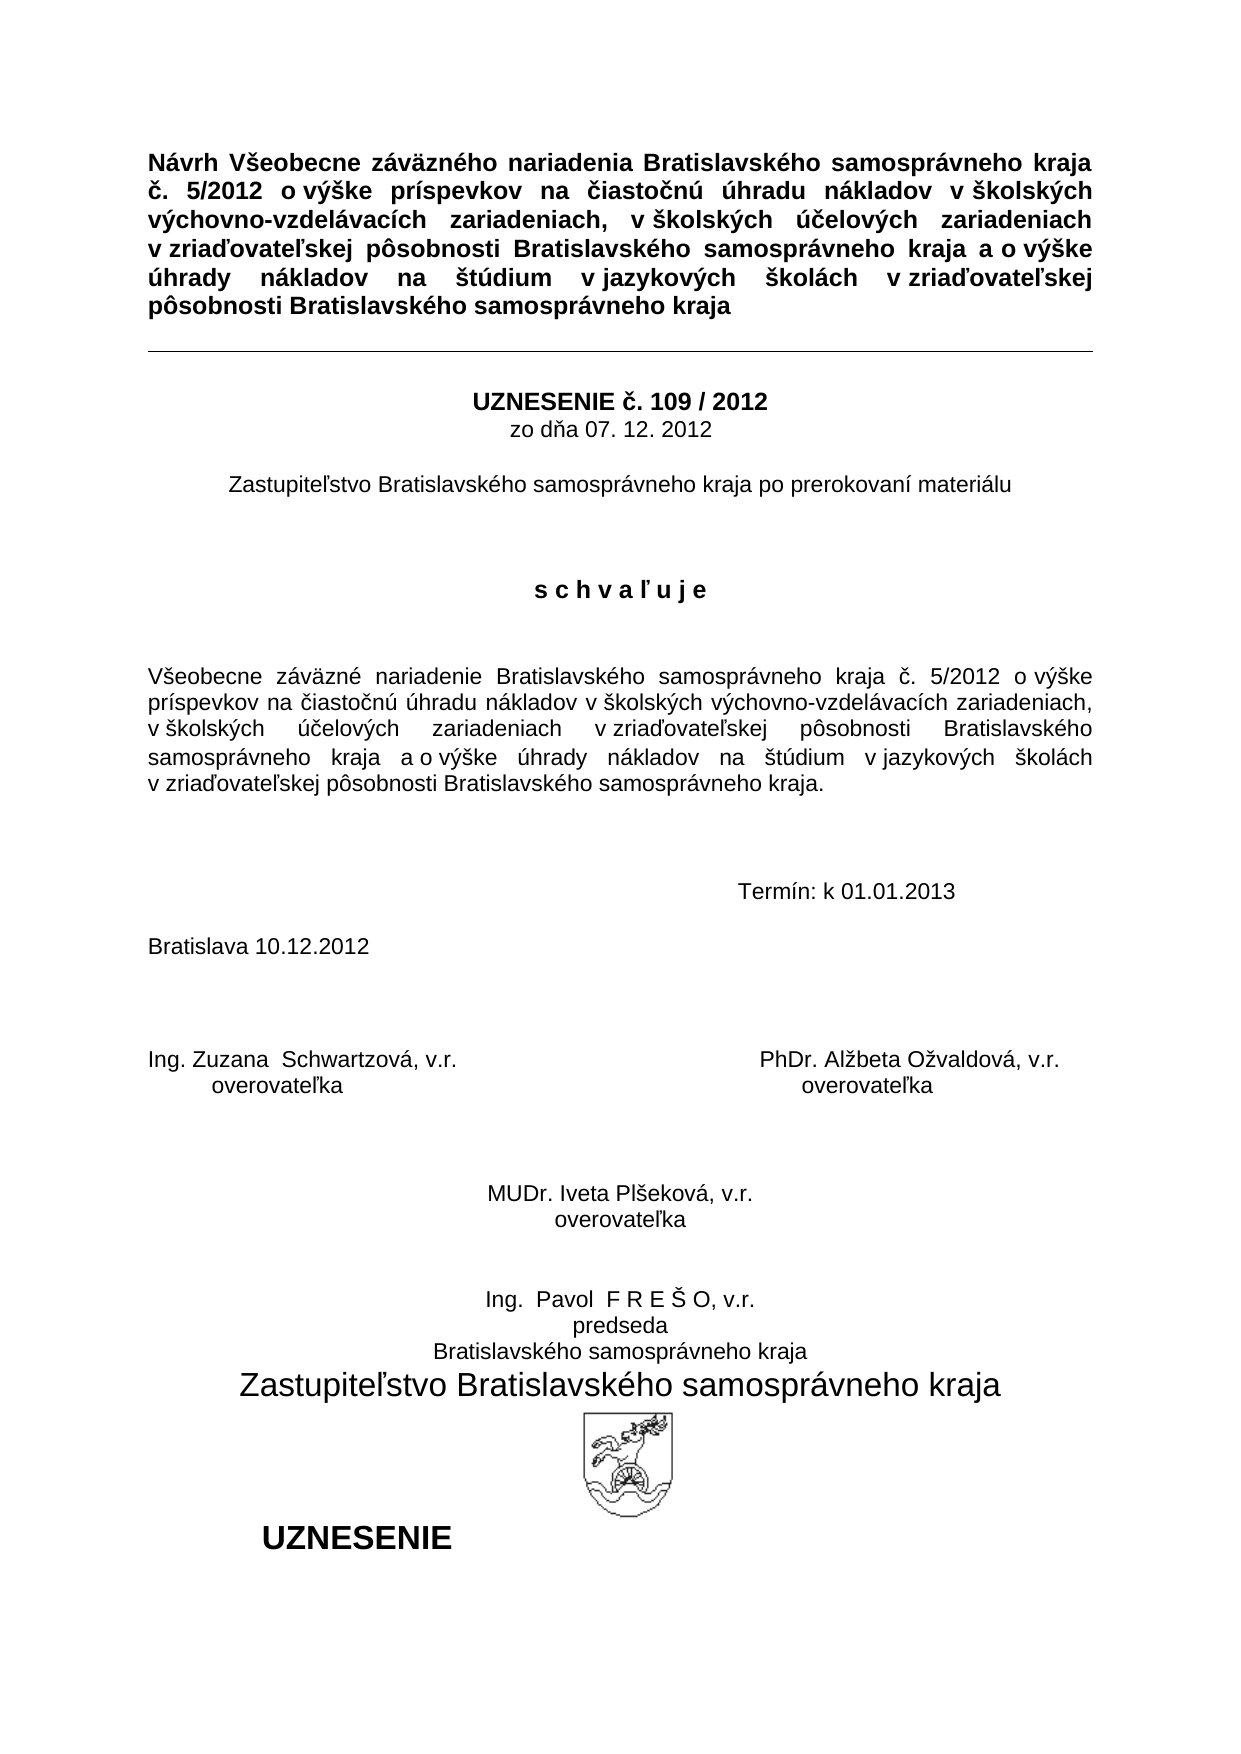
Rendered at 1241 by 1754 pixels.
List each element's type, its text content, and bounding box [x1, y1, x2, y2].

text overovateľka [148, 1206, 1093, 1233]
text MUDr. Iveta Plšeková, v.r. [148, 1180, 1093, 1206]
text Ing. Pavol F R E Š O, v.r. [148, 1286, 1093, 1312]
picture [581, 1410, 677, 1523]
text predseda [148, 1312, 1093, 1338]
title Zastupiteľstvo Bratislavského samosprávneho kraja [148, 1364, 1093, 1403]
text Zastupiteľstvo Bratislavského samosprávneho kraja po prerokovaní materiálu [148, 471, 1093, 497]
text Bratislavského samosprávneho kraja [148, 1338, 1093, 1364]
text UZNESENIE č. 109 / 2012 [148, 387, 1093, 416]
text UZNESENIE [148, 1518, 1093, 1556]
text zo dňa 07. 12. 2012 [148, 416, 1093, 442]
text overovateľka overovateľka [148, 1072, 1093, 1099]
text Všeobecne záväzné nariadenie Bratislavského samosprávneho kraja č. 5/2012 o výške príspevkov na čiastočnú úhradu nákladov v školských výchovno-vzdelávacích zariadeniach, v školských účelových zariadeniach v zriaďovateľskej pôsobnosti Bratislavského samosprávneho kraja a o výške úhrady nákladov na štúdium v jazykových školách v zriaďovateľskej pôsobnosti Bratislavského samosprávneho kraja. [148, 663, 1093, 797]
subtitle s c h v a ľ u j e [148, 575, 1093, 604]
text Bratislava 10.12.2012 [148, 933, 1093, 960]
text Ing. Zuzana Schwartzová, v.r. PhDr. Alžbeta Ožvaldová, v.r. [148, 1046, 1093, 1072]
text Návrh Všeobecne záväzného nariadenia Bratislavského samosprávneho kraja č. 5/2012 o výške príspevkov na čiastočnú úhradu nákladov v školských výchovno-vzdelávacích zariadeniach, v školských účelových zariadeniach v zriaďovateľskej pôsobnosti Bratislavského samosprávneho kraja a o výške úhrady nákladov na štúdium v jazykových školách v zriaďovateľskej pôsobnosti Bratislavského samosprávneho kraja [148, 148, 1093, 320]
text Termín: k 01.01.2013 [148, 878, 1093, 904]
